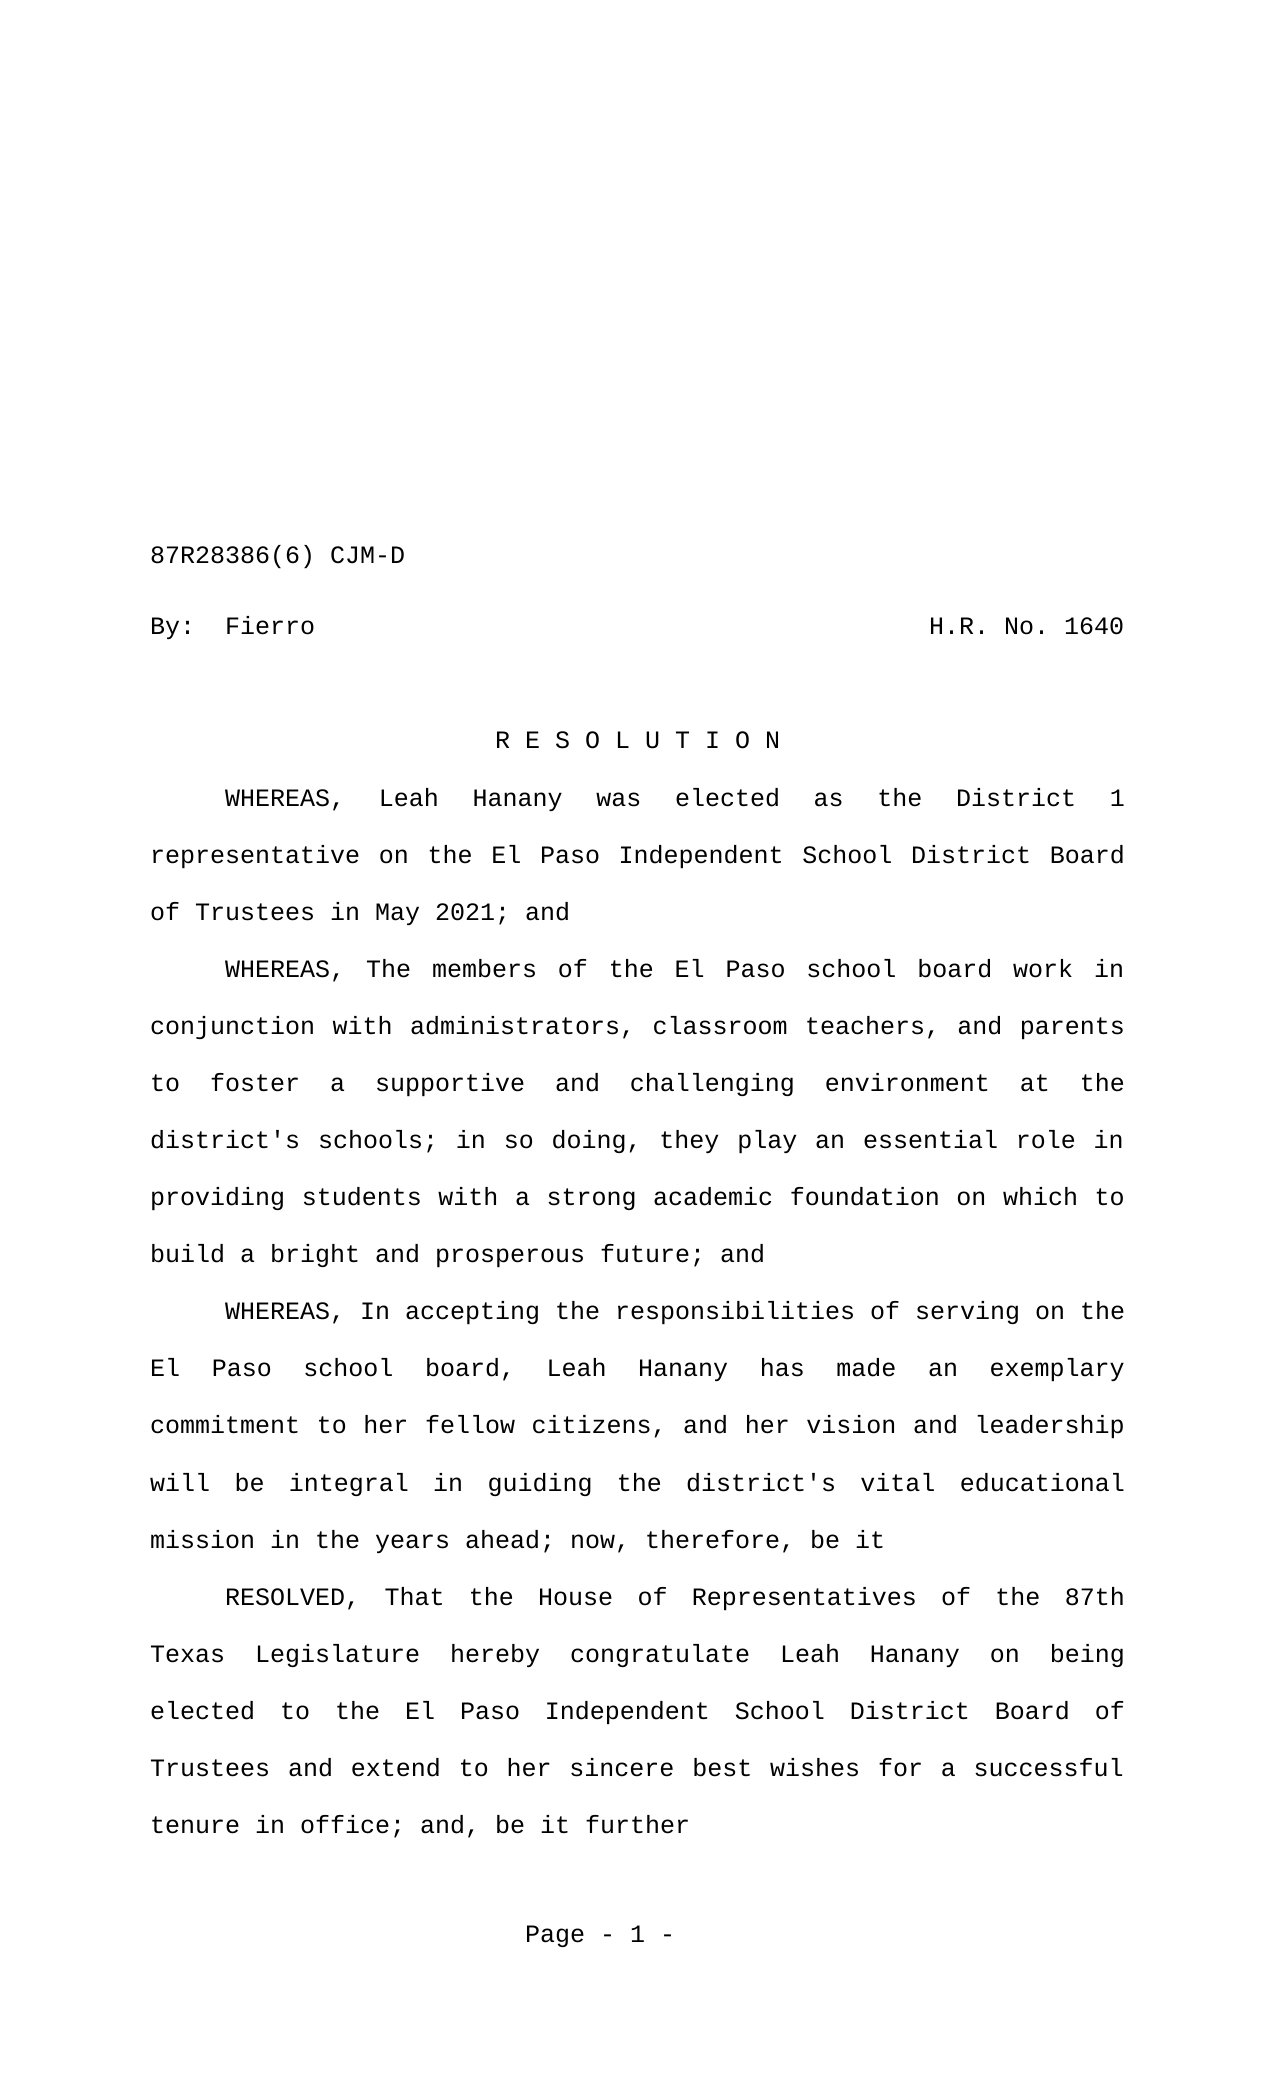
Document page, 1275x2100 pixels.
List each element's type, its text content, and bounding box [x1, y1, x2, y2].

text RESOLVED, That the House of Representatives of the 87th Texas Legislature hereby congratulate Leah Hanany on being elected to the El Paso Independent School District Board of Trustees and extend to her sincere best wishes for a successful tenure in office; and, be it further [150, 1584, 1125, 1841]
text 87R28386(6) CJM-D [150, 542, 1125, 571]
text WHEREAS, The members of the El Paso school board work in conjunction with administrators, classroom teachers, and parents to foster a supportive and challenging environment at the district's schools; in so doing, they play an essential role in providing students with a strong academic foundation on which to build a bright and prosperous future; and [150, 956, 1125, 1270]
text WHEREAS, Leah Hanany was elected as the District 1 representative on the El Paso Independent School District Board of Trustees in May 2021; and [150, 785, 1125, 928]
text R E S O L U T I O N [150, 728, 1125, 756]
text By: Fierro H.R. No. 1640 [150, 614, 1125, 642]
text WHEREAS, In accepting the responsibilities of serving on the El Paso school board, Leah Hanany has made an exemplary commitment to her fellow citizens, and her vision and leadership will be integral in guiding the district's vital educational mission in the years ahead; now, therefore, be it [150, 1299, 1125, 1556]
